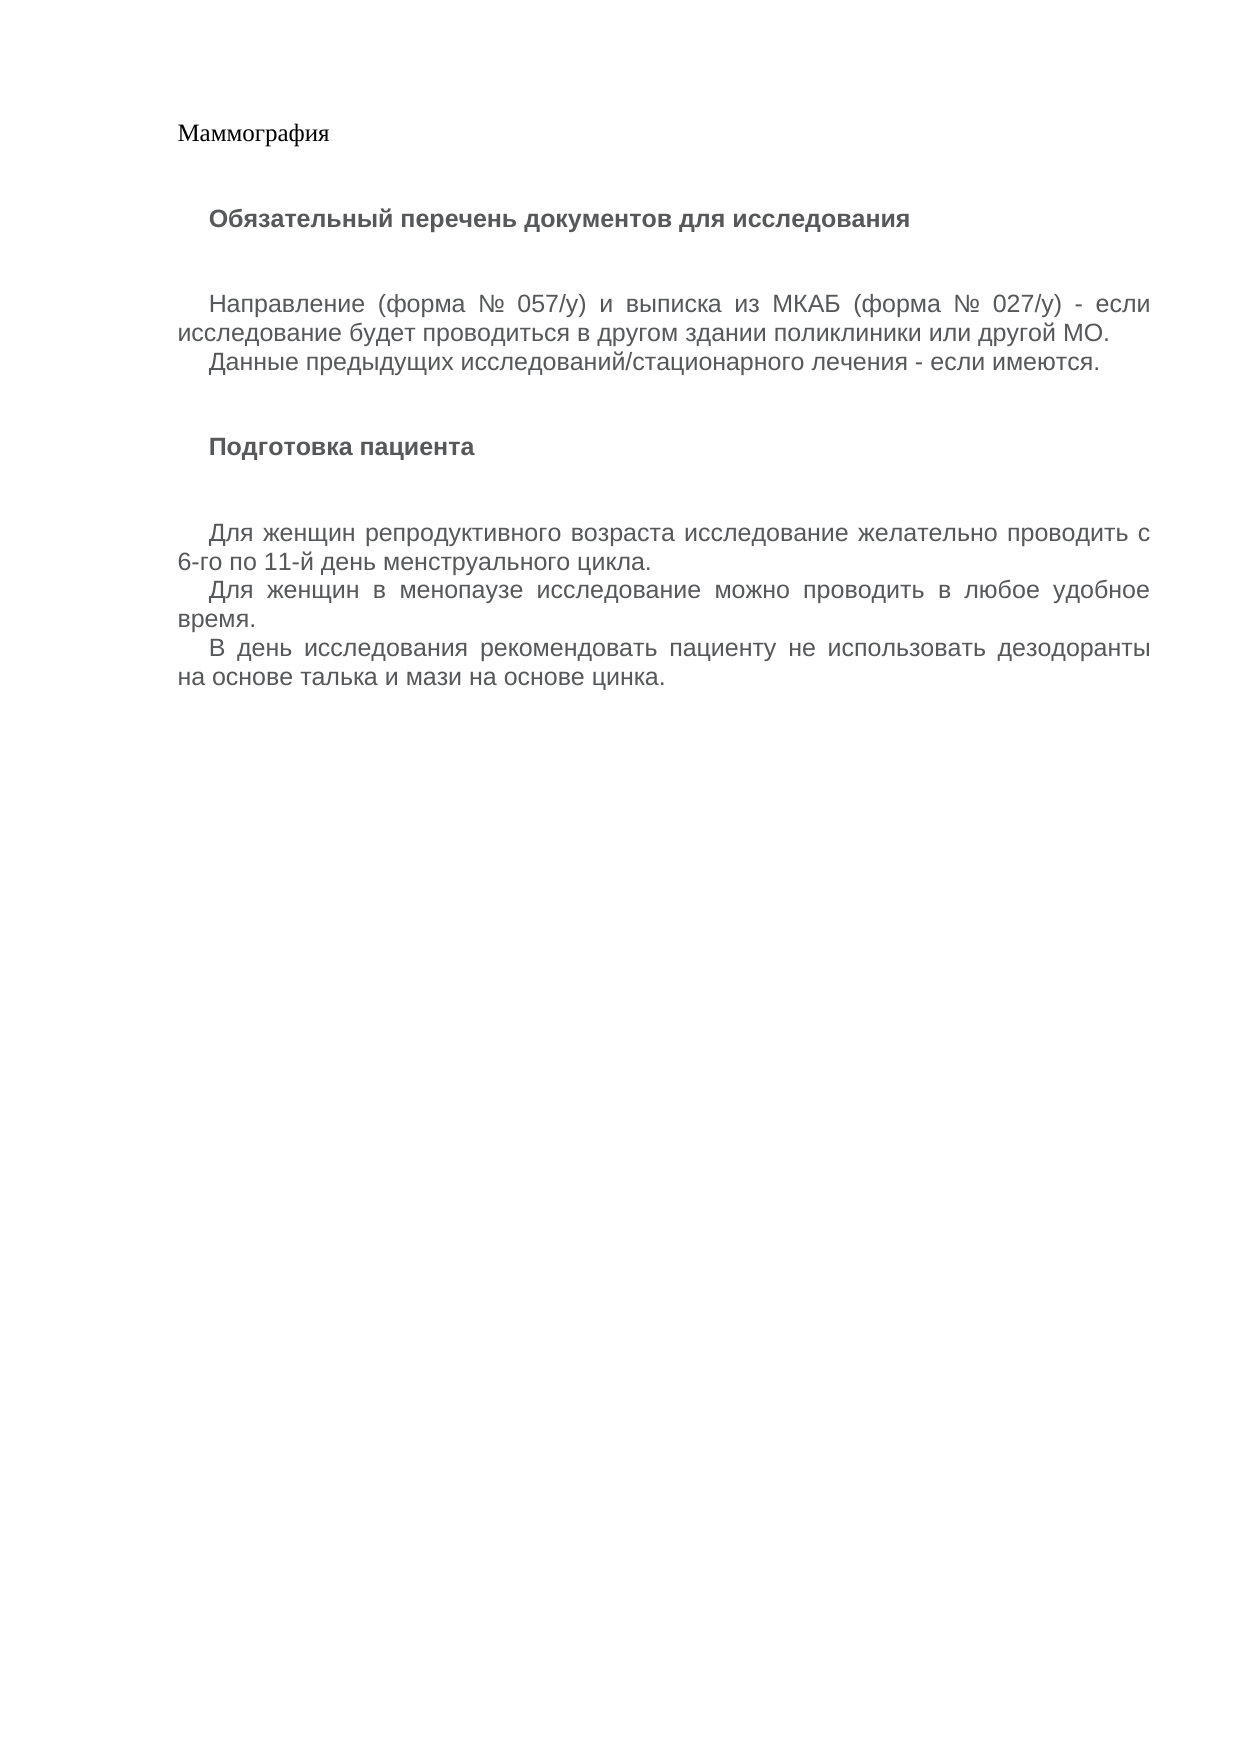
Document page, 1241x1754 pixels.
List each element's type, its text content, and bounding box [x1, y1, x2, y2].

text Маммография [177, 118, 1152, 204]
text Для женщин в менопаузе исследование можно проводить в любое удобное время. [177, 575, 1152, 633]
text Для женщин репродуктивного возраста исследование желательно проводить с 6-го по 11-й день менструального цикла. [177, 518, 1152, 575]
text Направление (форма № 057/у) и выписка из МКАБ (форма № 027/у) - если исследование будет проводиться в другом здании поликлиники или другой МО. [177, 289, 1152, 347]
text В день исследования рекомендовать пациенту не использовать дезодоранты на основе талька и мази на основе цинка. [177, 633, 1152, 690]
text Подготовка пациента [177, 432, 1152, 461]
text Данные предыдущих исследований/стационарного лечения - если имеются. [177, 347, 1152, 375]
text Обязательный перечень документов для исследования [177, 204, 1152, 232]
